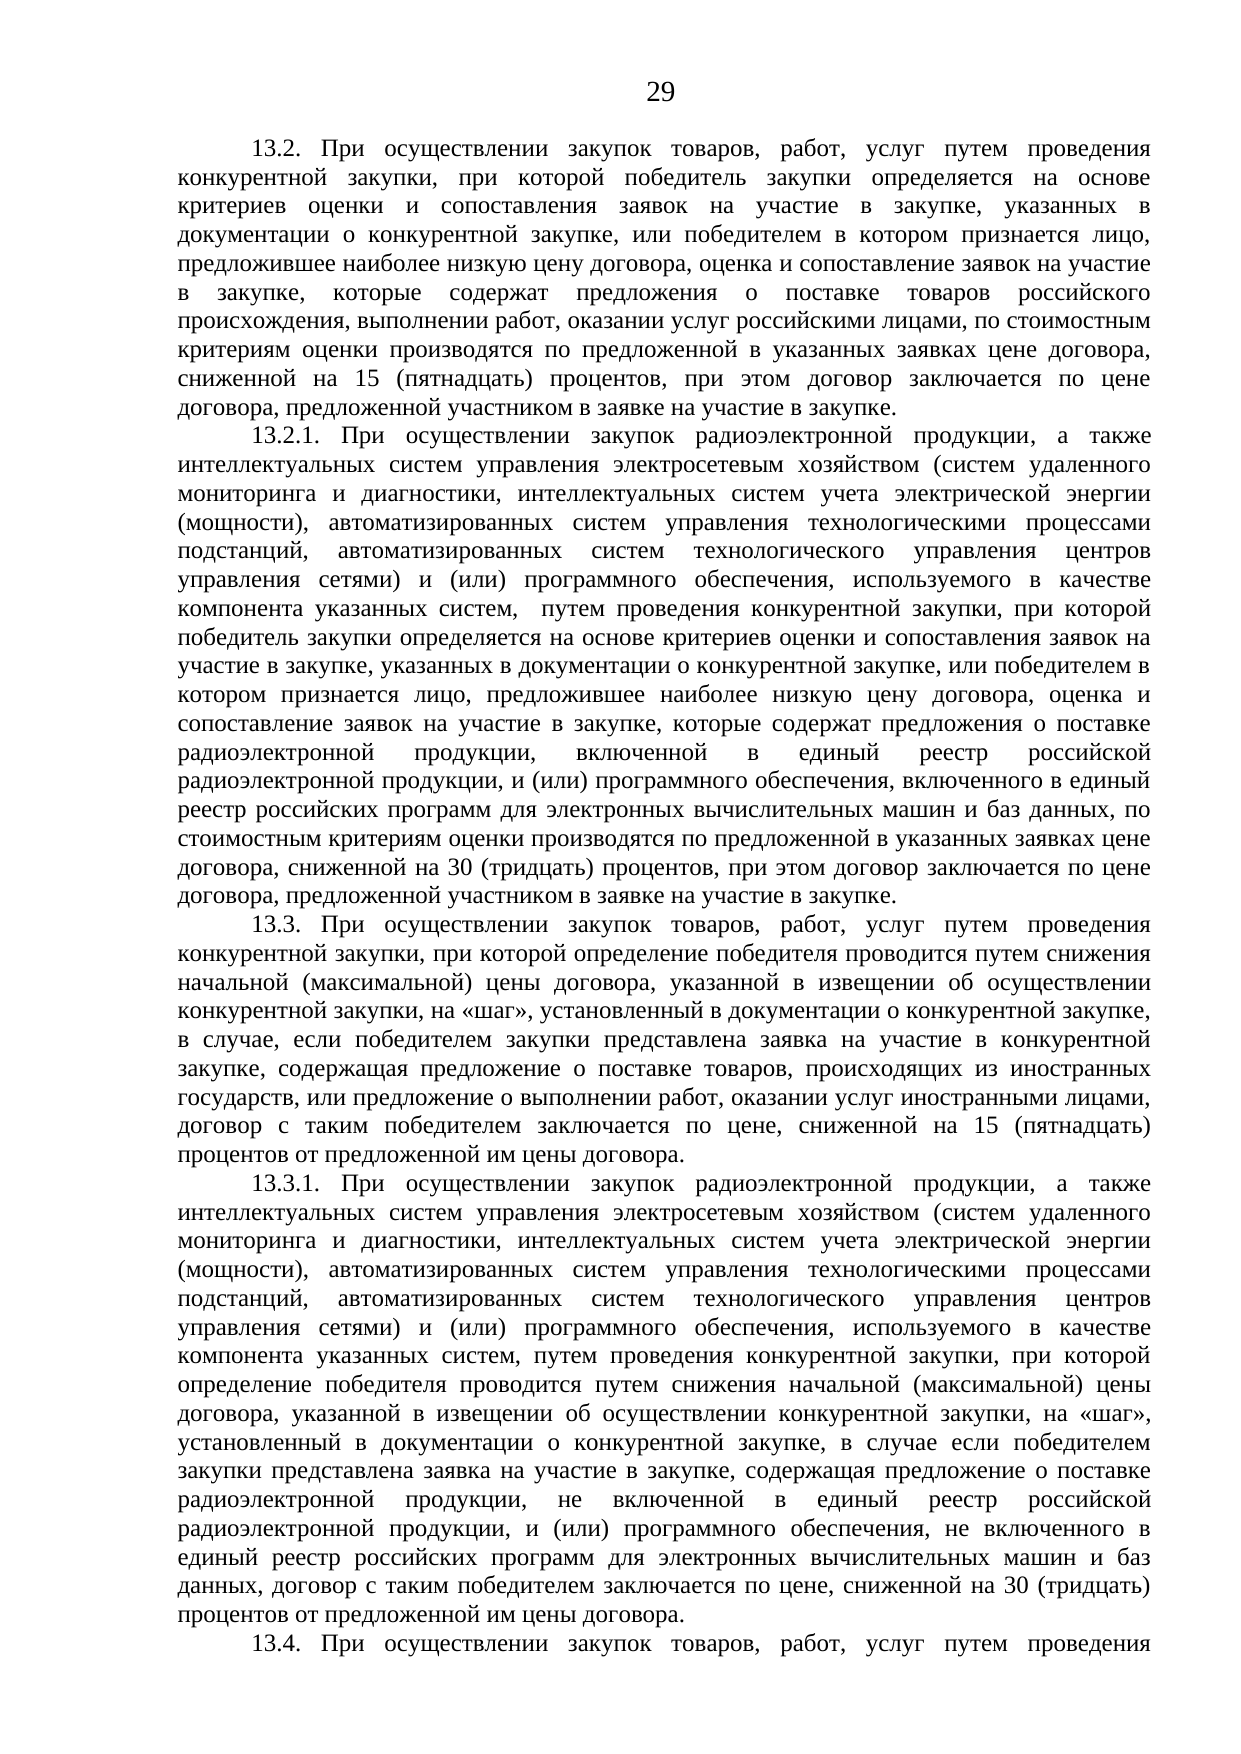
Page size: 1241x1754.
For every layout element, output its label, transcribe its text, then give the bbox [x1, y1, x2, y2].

text 13.2. При осуществлении закупок товаров, работ, услуг путем проведения конкурентной закупки, при которой победитель закупки определяется на основе критериев оценки и сопоставления заявок на участие в закупке, указанных в документации о конкурентной закупке, или победителем в котором признается лицо, предложившее наиболее низкую цену договора, оценка и сопоставление заявок на участие в закупке, которые содержат предложения о поставке товаров российского происхождения, выполнении работ, оказании услуг российскими лицами, по стоимостным критериям оценки производятся по предложенной в указанных заявках цене договора, сниженной на 15 (пятнадцать) процентов, при этом договор заключается по цене договора, предложенной участником в заявке на участие в закупке. [177, 133, 1152, 421]
text 13.2.1. При осуществлении закупок радиоэлектронной продукции, а также интеллектуальных систем управления электросетевым хозяйством (систем удаленного мониторинга и диагностики, интеллектуальных систем учета электрической энергии (мощности), автоматизированных систем управления технологическими процессами подстанций, автоматизированных систем технологического управления центров управления сетями) и (или) программного обеспечения, используемого в качестве компонента указанных систем, путем проведения конкурентной закупки, при которой победитель закупки определяется на основе критериев оценки и сопоставления заявок на участие в закупке, указанных в документации о конкурентной закупке, или победителем в котором признается лицо, предложившее наиболее низкую цену договора, оценка и сопоставление заявок на участие в закупке, которые содержат предложения о поставке радиоэлектронной продукции, включенной в единый реестр российской радиоэлектронной продукции, и (или) программного обеспечения, включенного в единый реестр российских программ для электронных вычислительных машин и баз данных, по стоимостным критериям оценки производятся по предложенной в указанных заявках цене договора, сниженной на 30 (тридцать) процентов, при этом договор заключается по цене договора, предложенной участником в заявке на участие в закупке. [177, 421, 1152, 909]
text 13.3.1. При осуществлении закупок радиоэлектронной продукции, а также интеллектуальных систем управления электросетевым хозяйством (систем удаленного мониторинга и диагностики, интеллектуальных систем учета электрической энергии (мощности), автоматизированных систем управления технологическими процессами подстанций, автоматизированных систем технологического управления центров управления сетями) и (или) программного обеспечения, используемого в качестве компонента указанных систем, путем проведения конкурентной закупки, при которой определение победителя проводится путем снижения начальной (максимальной) цены договора, указанной в извещении об осуществлении конкурентной закупки, на «шаг», установленный в документации о конкурентной закупке, в случае если победителем закупки представлена заявка на участие в закупке, содержащая предложение о поставке радиоэлектронной продукции, не включенной в единый реестр российской радиоэлектронной продукции, и (или) программного обеспечения, не включенного в единый реестр российских программ для электронных вычислительных машин и баз данных, договор с таким победителем заключается по цене, сниженной на 30 (тридцать) процентов от предложенной им цены договора. [177, 1168, 1152, 1628]
text 13.3. При осуществлении закупок товаров, работ, услуг путем проведения конкурентной закупки, при которой определение победителя проводится путем снижения начальной (максимальной) цены договора, указанной в извещении об осуществлении конкурентной закупки, на «шаг», установленный в документации о конкурентной закупке, в случае, если победителем закупки представлена заявка на участие в конкурентной закупке, содержащая предложение о поставке товаров, происходящих из иностранных государств, или предложение о выполнении работ, оказании услуг иностранными лицами, договор с таким победителем заключается по цене, сниженной на 15 (пятнадцать) процентов от предложенной им цены договора. [177, 909, 1152, 1168]
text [177, 1628, 1152, 1657]
